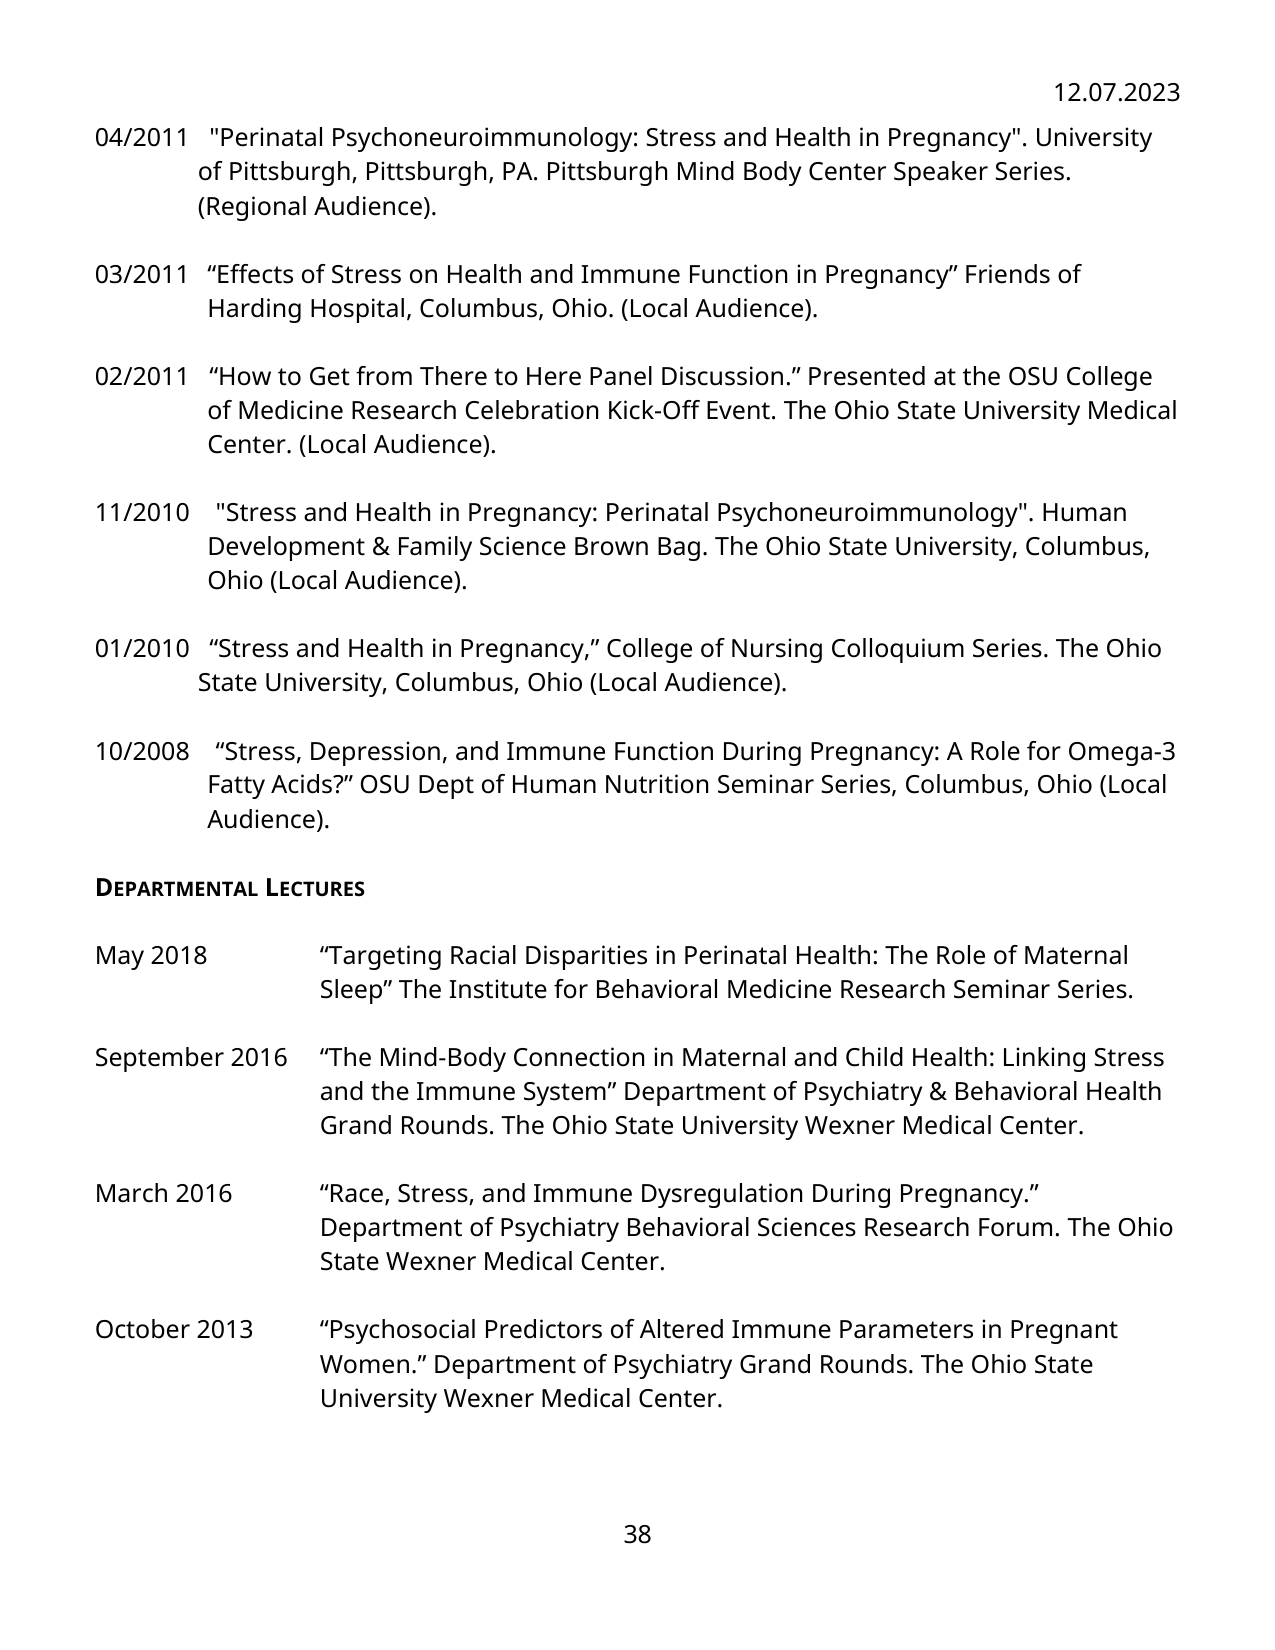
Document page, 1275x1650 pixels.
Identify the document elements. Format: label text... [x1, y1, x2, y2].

text 01/2010 “Stress and Health in Pregnancy,” College of Nursing Colloquium Series. The Ohio State University, Columbus, Ohio (Local Audience). [94, 631, 1181, 699]
subtitle 10/2008 “Stress, Depression, and Immune Function During Pregnancy: A Role for Omega-3 Fatty Acids?” OSU Dept of Human Nutrition Seminar Series, Columbus, Ohio (Local Audience). [94, 733, 1181, 835]
text March 2016 “Race, Stress, and Immune Dysregulation During Pregnancy.” Department of Psychiatry Behavioral Sciences Research Forum. The Ohio State Wexner Medical Center. [94, 1176, 1181, 1278]
text 04/2011 "Perinatal Psychoneuroimmunology: Stress and Health in Pregnancy". University of Pittsburgh, Pittsburgh, PA. Pittsburgh Mind Body Center Speaker Series. (Regional Audience). [94, 120, 1181, 222]
subtitle Departmental Lectures [94, 869, 1181, 903]
text 02/2011 “How to Get from There to Here Panel Discussion.” Presented at the OSU College of Medicine Research Celebration Kick-Off Event. The Ohio State University Medical Center. (Local Audience). [94, 358, 1181, 461]
text October 2013 “Psychosocial Predictors of Altered Immune Parameters in Pregnant Women.” Department of Psychiatry Grand Rounds. The Ohio State University Wexner Medical Center. [94, 1312, 1181, 1414]
text 03/2011 “Effects of Stress on Health and Immune Function in Pregnancy” Friends of Harding Hospital, Columbus, Ohio. (Local Audience). [94, 256, 1181, 324]
text May 2018 “Targeting Racial Disparities in Perinatal Health: The Role of Maternal Sleep” The Institute for Behavioral Medicine Research Seminar Series. [94, 937, 1181, 1006]
text 11/2010 "Stress and Health in Pregnancy: Perinatal Psychoneuroimmunology". Human Development & Family Science Brown Bag. The Ohio State University, Columbus, Ohio (Local Audience). [94, 495, 1181, 597]
text September 2016 “The Mind-Body Connection in Maternal and Child Health: Linking Stress and the Immune System” Department of Psychiatry & Behavioral Health Grand Rounds. The Ohio State University Wexner Medical Center. [94, 1040, 1181, 1142]
